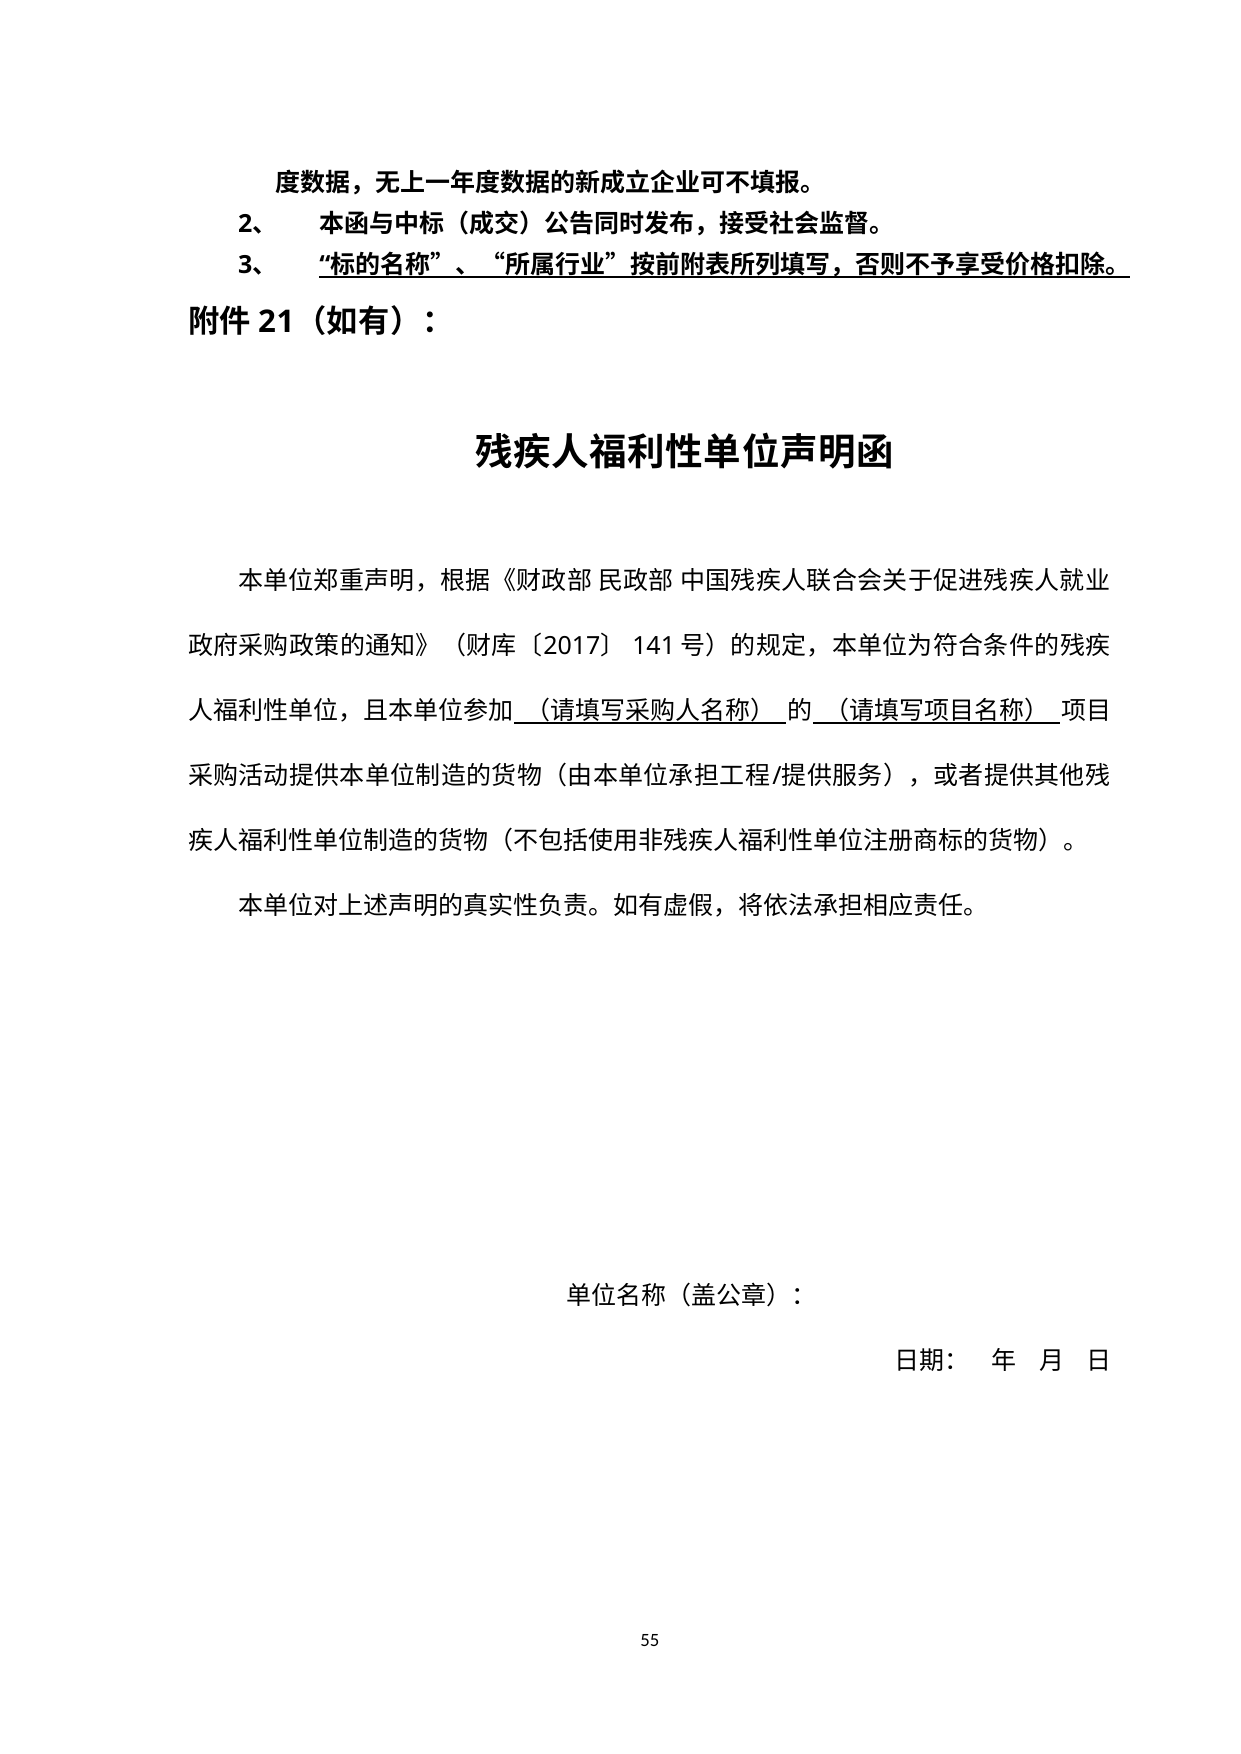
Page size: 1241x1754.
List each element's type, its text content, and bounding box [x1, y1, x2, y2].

text 日期： 年 月 日 [188, 1326, 1111, 1391]
text 本单位郑重声明，根据《财政部 民政部 中国残疾人联合会关于促进残疾人就业政府采购政策的通知》（财库〔2017〕 141号）的规定，本单位为符合条件的残疾人福利性单位，且本单位参加 （请填写采购人名称） 的 （请填写项目名称） 项目采购活动提供本单位制造的货物（由本单位承担工程/提供服务），或者提供其他残疾人福利性单位制造的货物（不包括使用非残疾人福利性单位注册商标的货物）。 [188, 546, 1111, 871]
list “标的名称”、“所属行业”按前附表所列填写，否则不予享受价格扣除。 [238, 245, 1111, 281]
text 残疾人福利性单位声明函 [188, 416, 1111, 481]
text 单位名称（盖公章）： [188, 1261, 949, 1326]
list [238, 162, 1111, 198]
text 附件21（如有）： [188, 286, 1111, 351]
text 本单位对上述声明的真实性负责。如有虚假，将依法承担相应责任。 [188, 871, 1111, 936]
list 本函与中标（成交）公告同时发布，接受社会监督。 [238, 203, 1111, 240]
